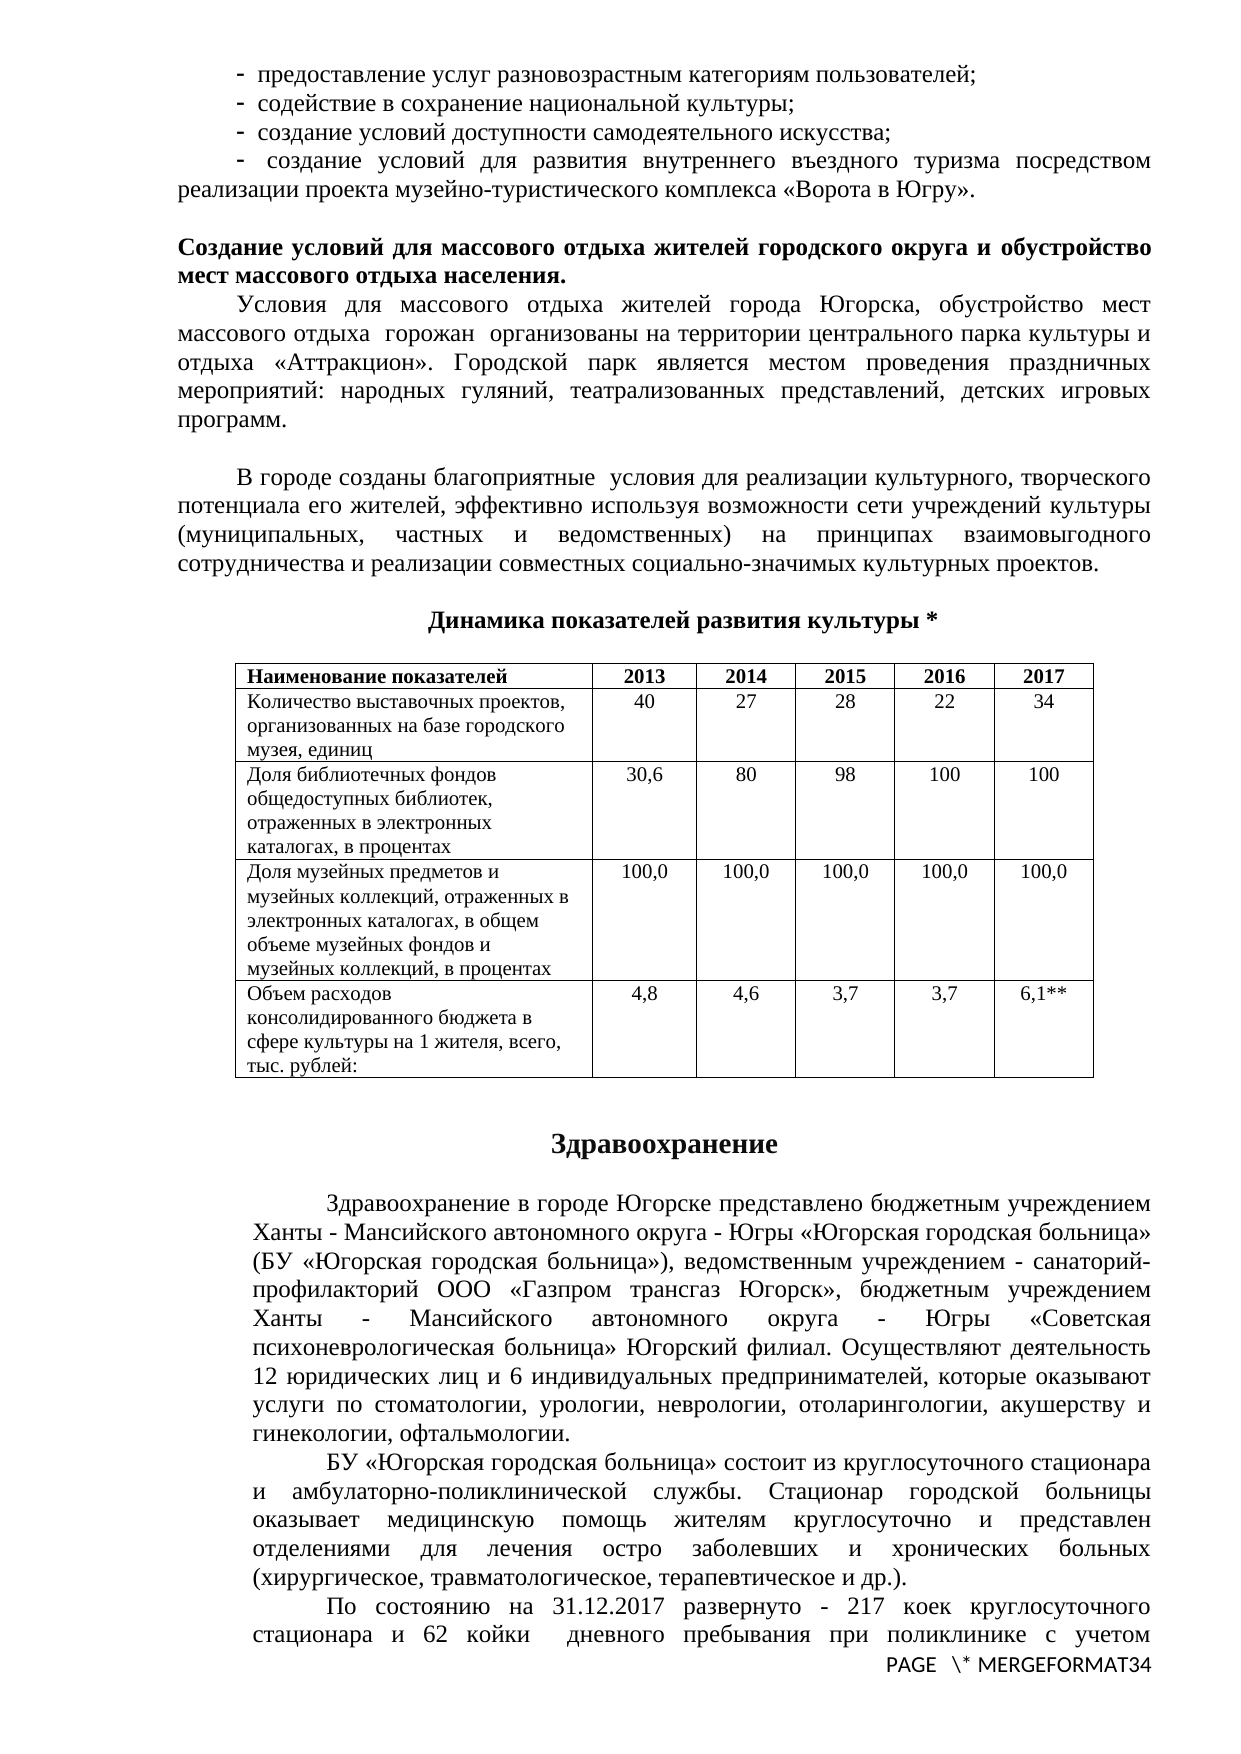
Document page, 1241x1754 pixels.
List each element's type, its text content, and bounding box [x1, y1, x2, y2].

text В городе созданы благоприятные условия для реализации культурного, творческого потенциала его жителей, эффективно используя возможности сети учреждений культуры (муниципальных, частных и ведомственных) на принципах взаимовыгодного сотрудничества и реализации совместных социально-значимых культурных проектов. [177, 462, 1152, 577]
table_cell 3,7 [895, 981, 994, 1077]
table_cell 100,0 [995, 860, 1093, 980]
table_header Наименование показателей [236, 664, 592, 688]
table_cell 100 [995, 762, 1093, 858]
table_header 2014 [697, 664, 795, 688]
table_cell Количество выставочных проектов, организованных на базе городского музея, единиц [236, 689, 592, 761]
table_cell 34 [995, 689, 1093, 761]
table_cell 100 [895, 762, 994, 858]
text Условия для массового отдыха жителей города Югорска, обустройство мест массового отдыха горожан организованы на территории центрального парка культуры и отдыха «Аттракцион». Городской парк является местом проведения праздничных мероприятий: народных гуляний, театрализованных представлений, детских игровых программ. [177, 289, 1152, 433]
table_header 2013 [593, 664, 696, 688]
text Динамика показателей развития культуры * [215, 605, 1152, 634]
table_header 2017 [995, 664, 1093, 688]
list Создание условий для массового отдыха жителей городского округа и обустройство мест массового отдыха населения. [177, 232, 1152, 289]
table_cell 27 [697, 689, 795, 761]
table_cell 30,6 [593, 762, 696, 858]
table_cell Доля музейных предметов и музейных коллекций, отраженных в электронных каталогах, в общем объеме музейных фондов и музейных коллекций, в процентах [236, 860, 592, 980]
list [252, 1591, 1152, 1648]
table_header 2015 [796, 664, 894, 688]
table_cell 98 [796, 762, 894, 858]
table_cell 80 [697, 762, 795, 858]
table_cell 3,7 [796, 981, 894, 1077]
table_cell 100,0 [895, 860, 994, 980]
list содействие в сохранение национальной культуры; [177, 88, 1152, 117]
table_cell 22 [895, 689, 994, 761]
table_cell 28 [796, 689, 894, 761]
table_cell 4,6 [697, 981, 795, 1077]
table_cell Объем расходов консолидированного бюджета в сфере культуры на 1 жителя, всего, тыс. рублей: [236, 981, 592, 1077]
table_cell 100,0 [593, 860, 696, 980]
table_cell 40 [593, 689, 696, 761]
list создание условий доступности самодеятельного искусства; [177, 117, 1152, 145]
list предоставление услуг разновозрастным категориям пользователей; [177, 59, 1152, 88]
table_header 2016 [895, 664, 994, 688]
table_cell 4,8 [593, 981, 696, 1077]
text Здравоохранение [177, 1126, 1152, 1159]
table_cell 6,1** [995, 981, 1093, 1077]
list БУ «Югорская городская больница» состоит из круглосуточного стационара и амбулаторно-поликлинической службы. Стационар городской больницы оказывает медицинскую помощь жителям круглосуточно и представлен отделениями для лечения остро заболевших и хронических больных (хирургическое, травматологическое, терапевтическое и др.). [252, 1447, 1152, 1591]
table_cell 100,0 [697, 860, 795, 980]
table_cell 100,0 [796, 860, 894, 980]
list создание условий для развития внутреннего въездного туризма посредством реализации проекта музейно-туристического комплекса «Ворота в Югру». [177, 145, 1152, 203]
list Здравоохранение в городе Югорске представлено бюджетным учреждением Ханты - Мансийского автономного округа - Югры «Югорская городская больница» (БУ «Югорская городская больница»), ведомственным учреждением - санаторий-профилакторий ООО «Газпром трансгаз Югорск», бюджетным учреждением Ханты - Мансийского автономного округа - Югры «Советская психоневрологическая больница» Югорский филиал. Осуществляют деятельность 12 юридических лиц и 6 индивидуальных предпринимателей, которые оказывают услуги по стоматологии, урологии, неврологии, отоларингологии, акушерству и гинекологии, офтальмологии. [252, 1188, 1152, 1447]
table_cell Доля библиотечных фондов общедоступных библиотек, отраженных в электронных каталогах, в процентах [236, 762, 592, 858]
